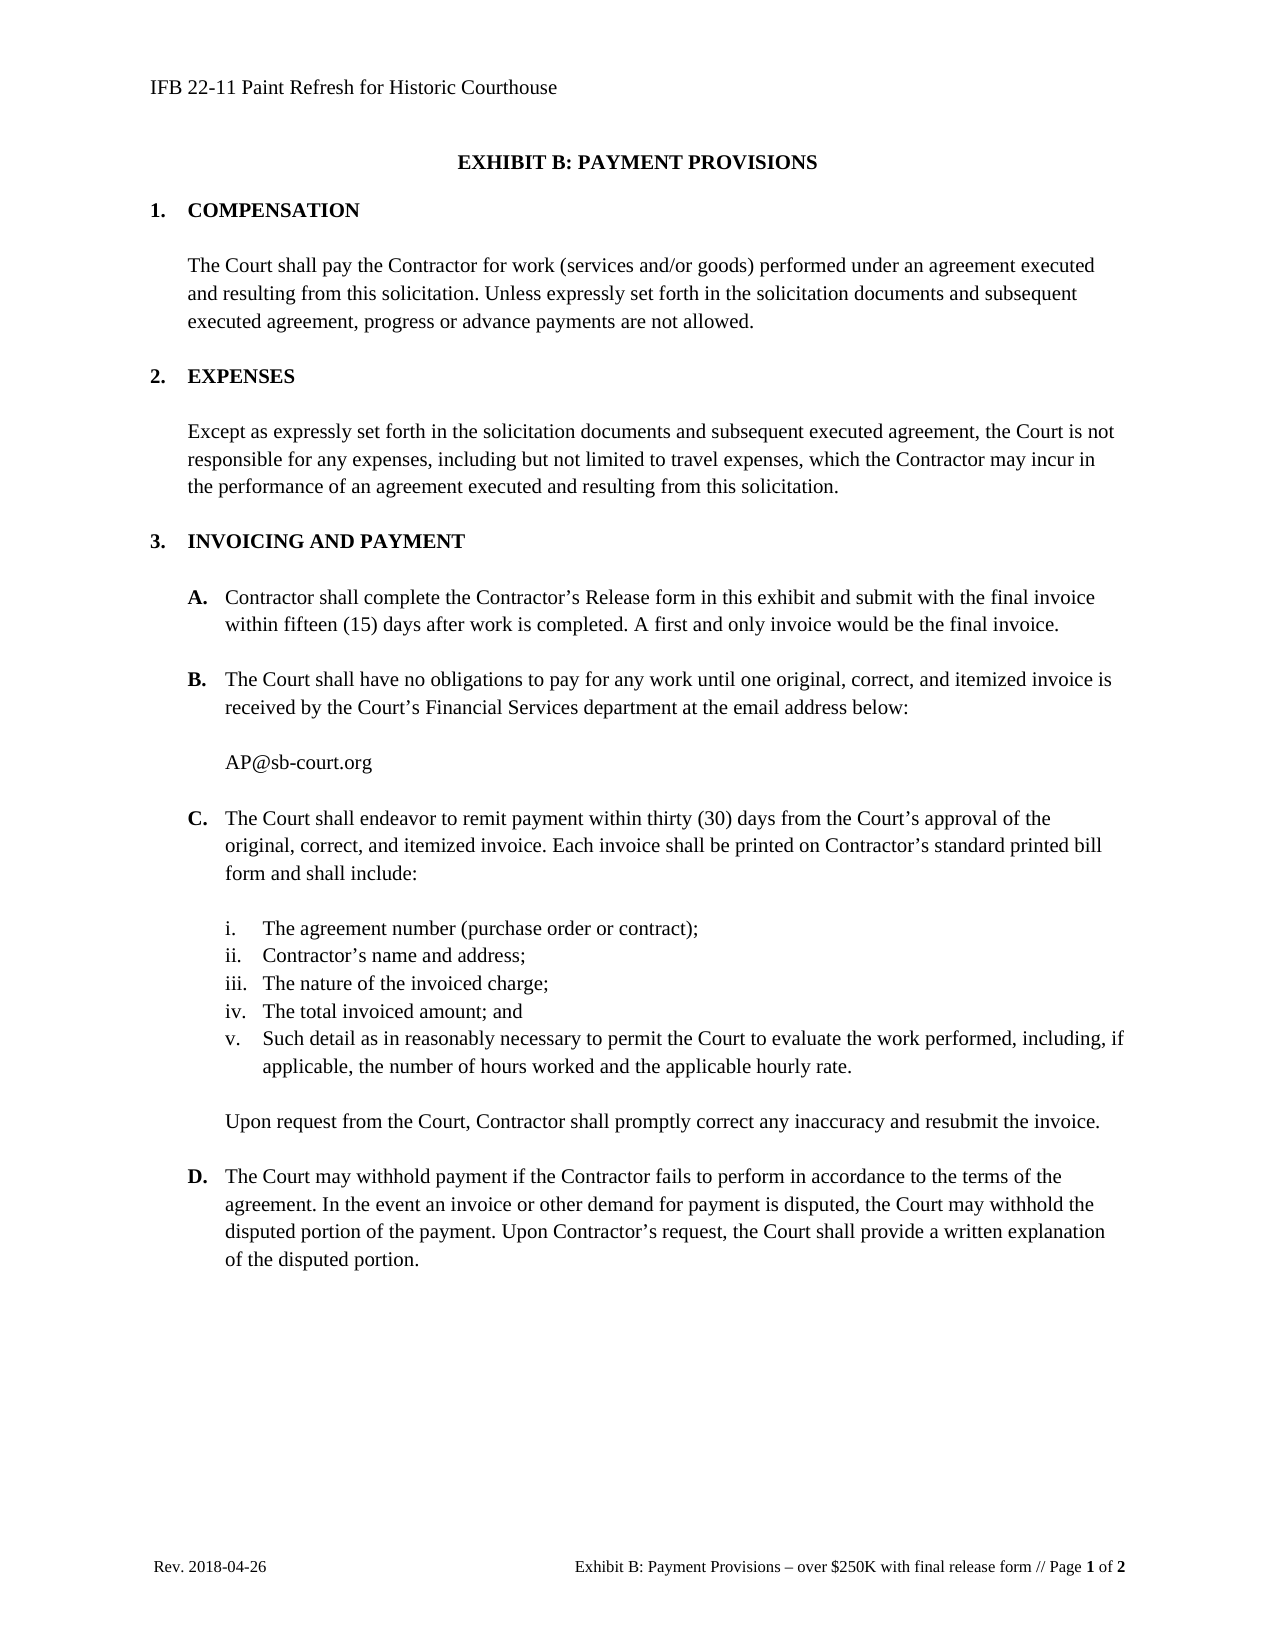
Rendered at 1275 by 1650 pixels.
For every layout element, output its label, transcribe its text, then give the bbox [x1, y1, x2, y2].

list Except as expressly set forth in the solicitation documents and subsequent executed agreement, the Court is not responsible for any expenses, including but not limited to travel expenses, which the Contractor may incur in the performance of an agreement executed and resulting from this solicitation. [187, 419, 1125, 498]
list INVOICING AND PAYMENT [150, 529, 1125, 553]
list The Court shall endeavor to remit payment within thirty (30) days from the Court’s approval of the original, correct, and itemized invoice. Each invoice shall be printed on Contractor’s standard printed bill form and shall include: [187, 805, 1125, 885]
list Such detail as in reasonably necessary to permit the Court to evaluate the work performed, including, if applicable, the number of hours worked and the applicable hourly rate. [225, 1026, 1125, 1078]
list The Court shall have no obligations to pay for any work until one original, correct, and itemized invoice is received by the Court’s Financial Services department at the email address below: [187, 667, 1125, 719]
list AP@sb-court.org [225, 750, 1125, 774]
list The agreement number (purchase order or contract); [225, 916, 1125, 940]
list COMPENSATION [150, 198, 1125, 222]
list Contractor shall complete the Contractor’s Release form in this exhibit and submit with the final invoice within fifteen (15) days after work is completed. A first and only invoice would be the final invoice. [187, 584, 1125, 636]
list The Court may withhold payment if the Contractor fails to perform in accordance to the terms of the agreement. In the event an invoice or other demand for payment is disputed, the Court may withhold the disputed portion of the payment. Upon Contractor’s request, the Court shall provide a written explanation of the disputed portion. [187, 1164, 1125, 1271]
text Upon request from the Court, Contractor shall promptly correct any inaccuracy and resubmit the invoice. [225, 1109, 1125, 1133]
list The Court shall pay the Contractor for work (services and/or goods) performed under an agreement executed and resulting from this solicitation. Unless expressly set forth in the solicitation documents and subsequent executed agreement, progress or advance payments are not allowed. [187, 253, 1125, 333]
list The nature of the invoiced charge; [225, 971, 1125, 995]
list The total invoiced amount; and [225, 999, 1125, 1023]
text EXHIBIT B: PAYMENT PROVISIONS [150, 150, 1125, 174]
list Contractor’s name and address; [225, 943, 1125, 967]
list EXPENSES [150, 364, 1125, 388]
